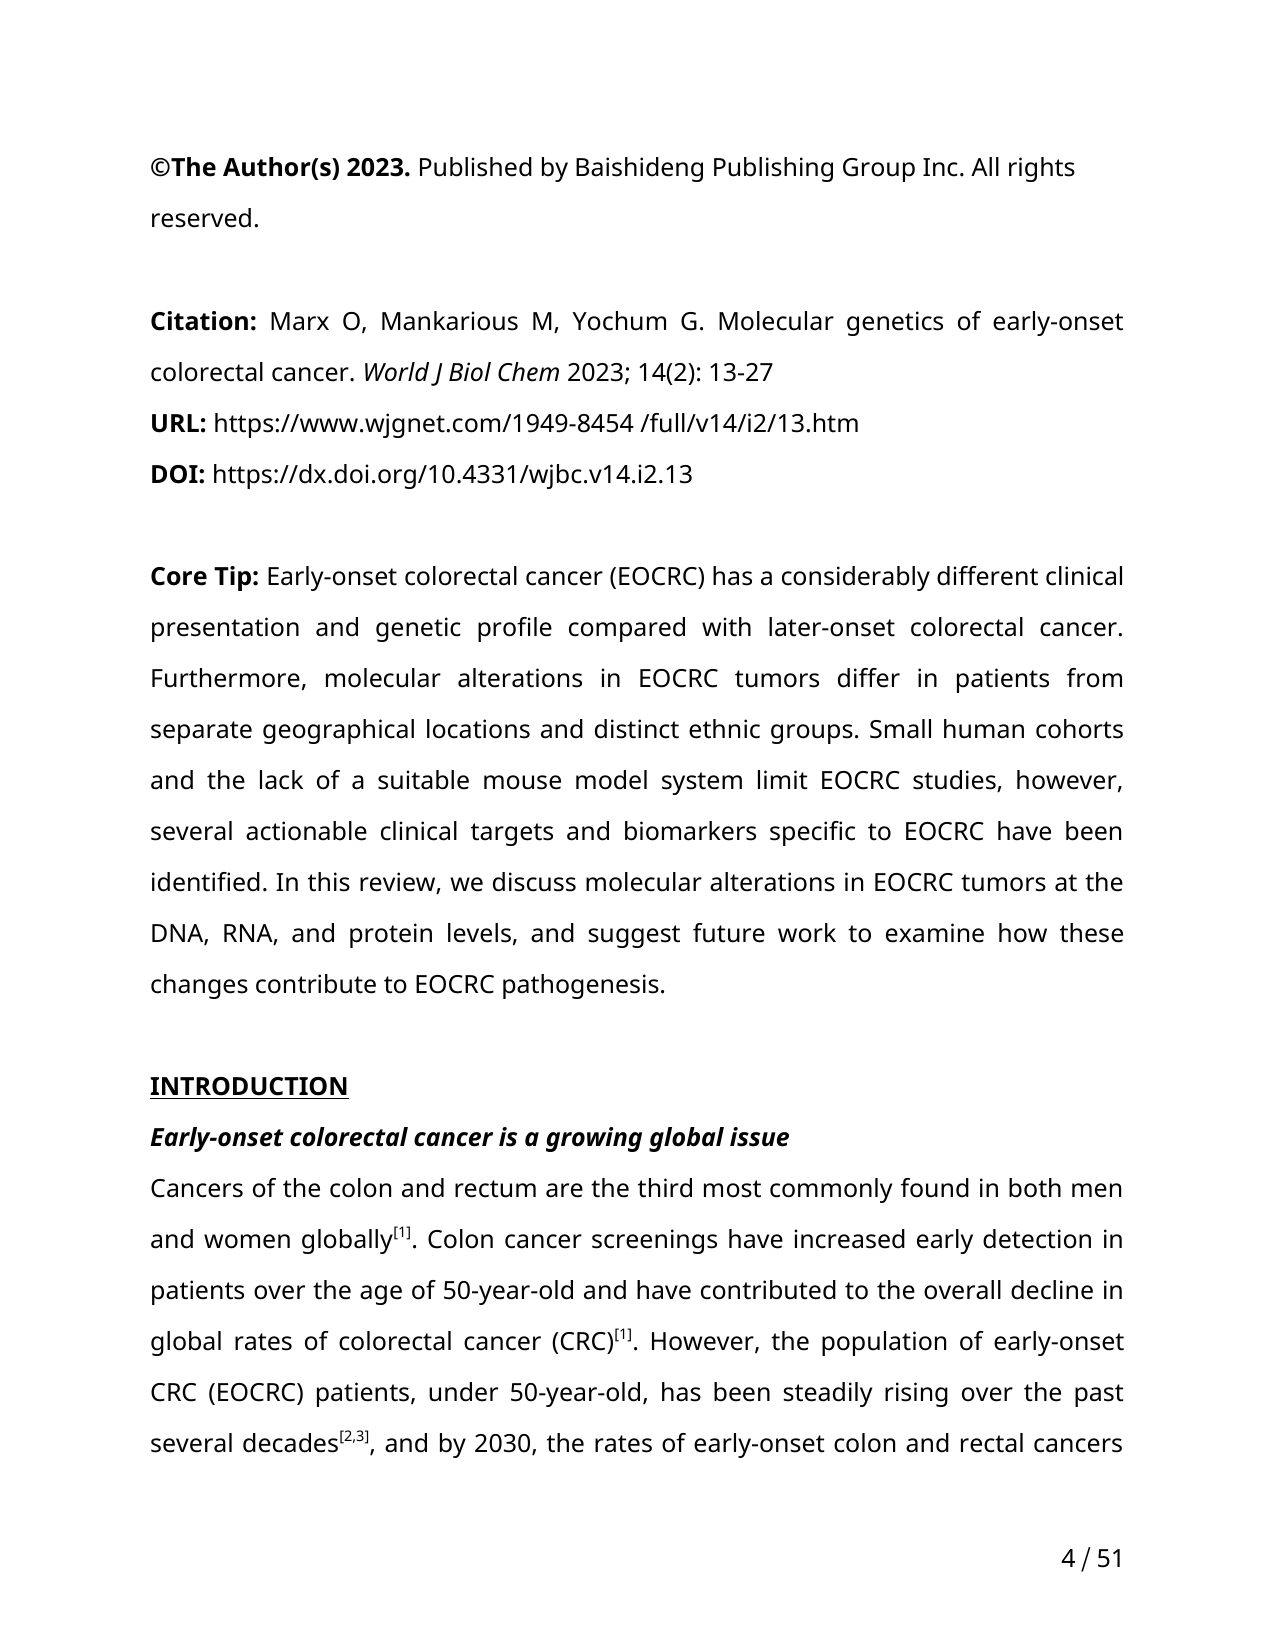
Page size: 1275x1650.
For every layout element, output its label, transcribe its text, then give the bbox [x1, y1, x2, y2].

text Early-onset colorectal cancer is a growing global issue [150, 1120, 1125, 1154]
text Core Tip: Early-onset colorectal cancer (EOCRC) has a considerably different clinical presentation and genetic profile compared with later-onset colorectal cancer. Furthermore, molecular alterations in EOCRC tumors differ in patients from separate geographical locations and distinct ethnic groups. Small human cohorts and the lack of a suitable mouse model system limit EOCRC studies, however, several actionable clinical targets and biomarkers specific to EOCRC have been identified. In this review, we discuss molecular alterations in EOCRC tumors at the DNA, RNA, and protein levels, and suggest future work to examine how these changes contribute to EOCRC pathogenesis. [150, 558, 1125, 1001]
text DOI: https://dx.doi.org/10.4331/wjbc.v14.i2.13 [150, 456, 1125, 490]
text INTRODUCTION [150, 1069, 1125, 1103]
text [150, 1171, 1125, 1460]
text ©The Author(s) 2023. Published by Baishideng Publishing Group Inc. All rights reserved. [150, 150, 1125, 235]
text Citation: Marx O, Mankarious M, Yochum G. Molecular genetics of early-onset colorectal cancer. World J Biol Chem 2023; 14(2): 13-27 [150, 303, 1125, 388]
text URL: https://www.wjgnet.com/1949-8454 /full/v14/i2/13.htm [150, 405, 1125, 439]
